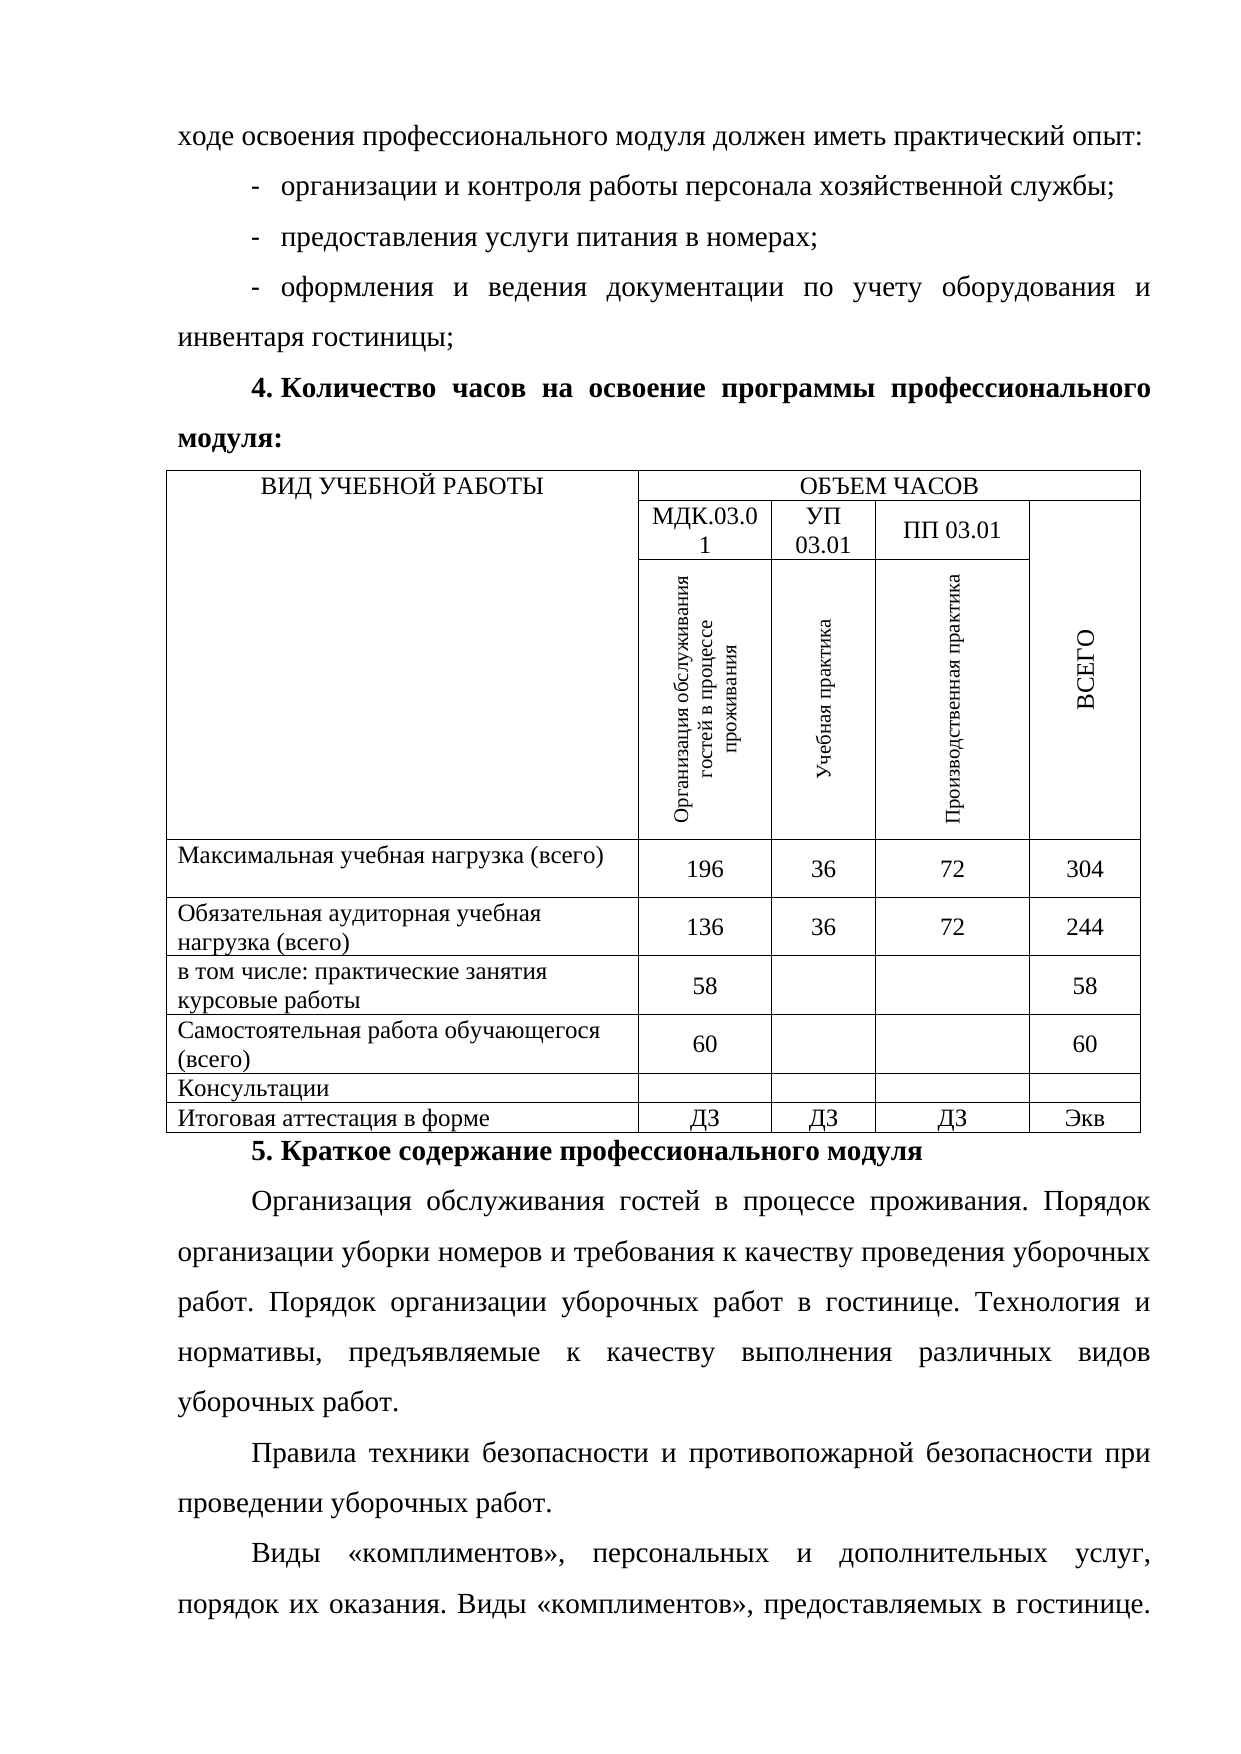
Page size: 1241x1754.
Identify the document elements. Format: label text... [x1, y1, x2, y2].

table_cell Учебная практика [772, 560, 875, 839]
table_cell 304 [1030, 840, 1140, 897]
table_cell Организация обслуживания гостей в процессе проживания [639, 560, 771, 839]
table_cell 58 [1030, 956, 1140, 1014]
table_cell Экв [1030, 1103, 1140, 1132]
table_cell 58 [639, 956, 771, 1014]
table_header ОБЪЕМ ЧАСОВ [639, 471, 1140, 500]
list Краткое содержание профессионального модуля [177, 1133, 1152, 1167]
text Организация обслуживания гостей в процессе проживания. Порядок организации уборки номеров и требования к качеству проведения уборочных работ. Порядок организации уборочных работ в гостинице. Технология и нормативы, предъявляемые к качеству выполнения различных видов уборочных работ. [177, 1183, 1152, 1418]
table_cell [772, 1074, 875, 1102]
table_cell МДК.03.01 [639, 501, 771, 559]
list организации и контроля работы персонала хозяйственной службы; [177, 168, 1152, 202]
table_cell ДЗ [876, 1103, 1029, 1132]
table_cell 72 [876, 898, 1029, 955]
table_cell Производственная практика [876, 560, 1029, 839]
table_cell в том числе: практические занятия курсовые работы [167, 956, 638, 1014]
table_header ВИД УЧЕБНОЙ РАБОТЫ [167, 471, 638, 839]
table_cell 60 [639, 1015, 771, 1072]
table_cell 72 [876, 840, 1029, 897]
list оформления и ведения документации по учету оборудования и инвентаря гостиницы; [177, 269, 1152, 353]
table_cell Обязательная аудиторная учебная нагрузка (всего) [167, 898, 638, 955]
table_cell 136 [639, 898, 771, 955]
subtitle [177, 1536, 1152, 1619]
table_cell ДЗ [639, 1103, 771, 1132]
table_cell Итоговая аттестация в форме [167, 1103, 638, 1132]
table_cell 60 [1030, 1015, 1140, 1072]
table_cell [876, 1074, 1029, 1102]
table_cell Самостоятельная работа обучающегося (всего) [167, 1015, 638, 1072]
table_cell [876, 1015, 1029, 1072]
table_cell [772, 1015, 875, 1072]
table_cell 36 [772, 840, 875, 897]
table_cell УП 03.01 [772, 501, 875, 559]
table_cell 36 [772, 898, 875, 955]
table_cell [772, 956, 875, 1014]
subtitle Правила техники безопасности и противопожарной безопасности при проведении уборочных работ. [177, 1435, 1152, 1519]
list предоставления услуги питания в номерах; [177, 219, 1152, 252]
table_cell 244 [1030, 898, 1140, 955]
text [177, 118, 1152, 152]
table_cell [876, 956, 1029, 1014]
subtitle Количество часов на освоение программы профессионального модуля: [177, 370, 1152, 453]
table_cell [1030, 1074, 1140, 1102]
table_cell ДЗ [772, 1103, 875, 1132]
table_cell ВСЕГО [1030, 501, 1140, 839]
table_cell Консультации [167, 1074, 638, 1102]
table_cell Максимальная учебная нагрузка (всего) [167, 840, 638, 897]
table_cell [639, 1074, 771, 1102]
table_cell ПП 03.01 [876, 501, 1029, 559]
table_cell 196 [639, 840, 771, 897]
